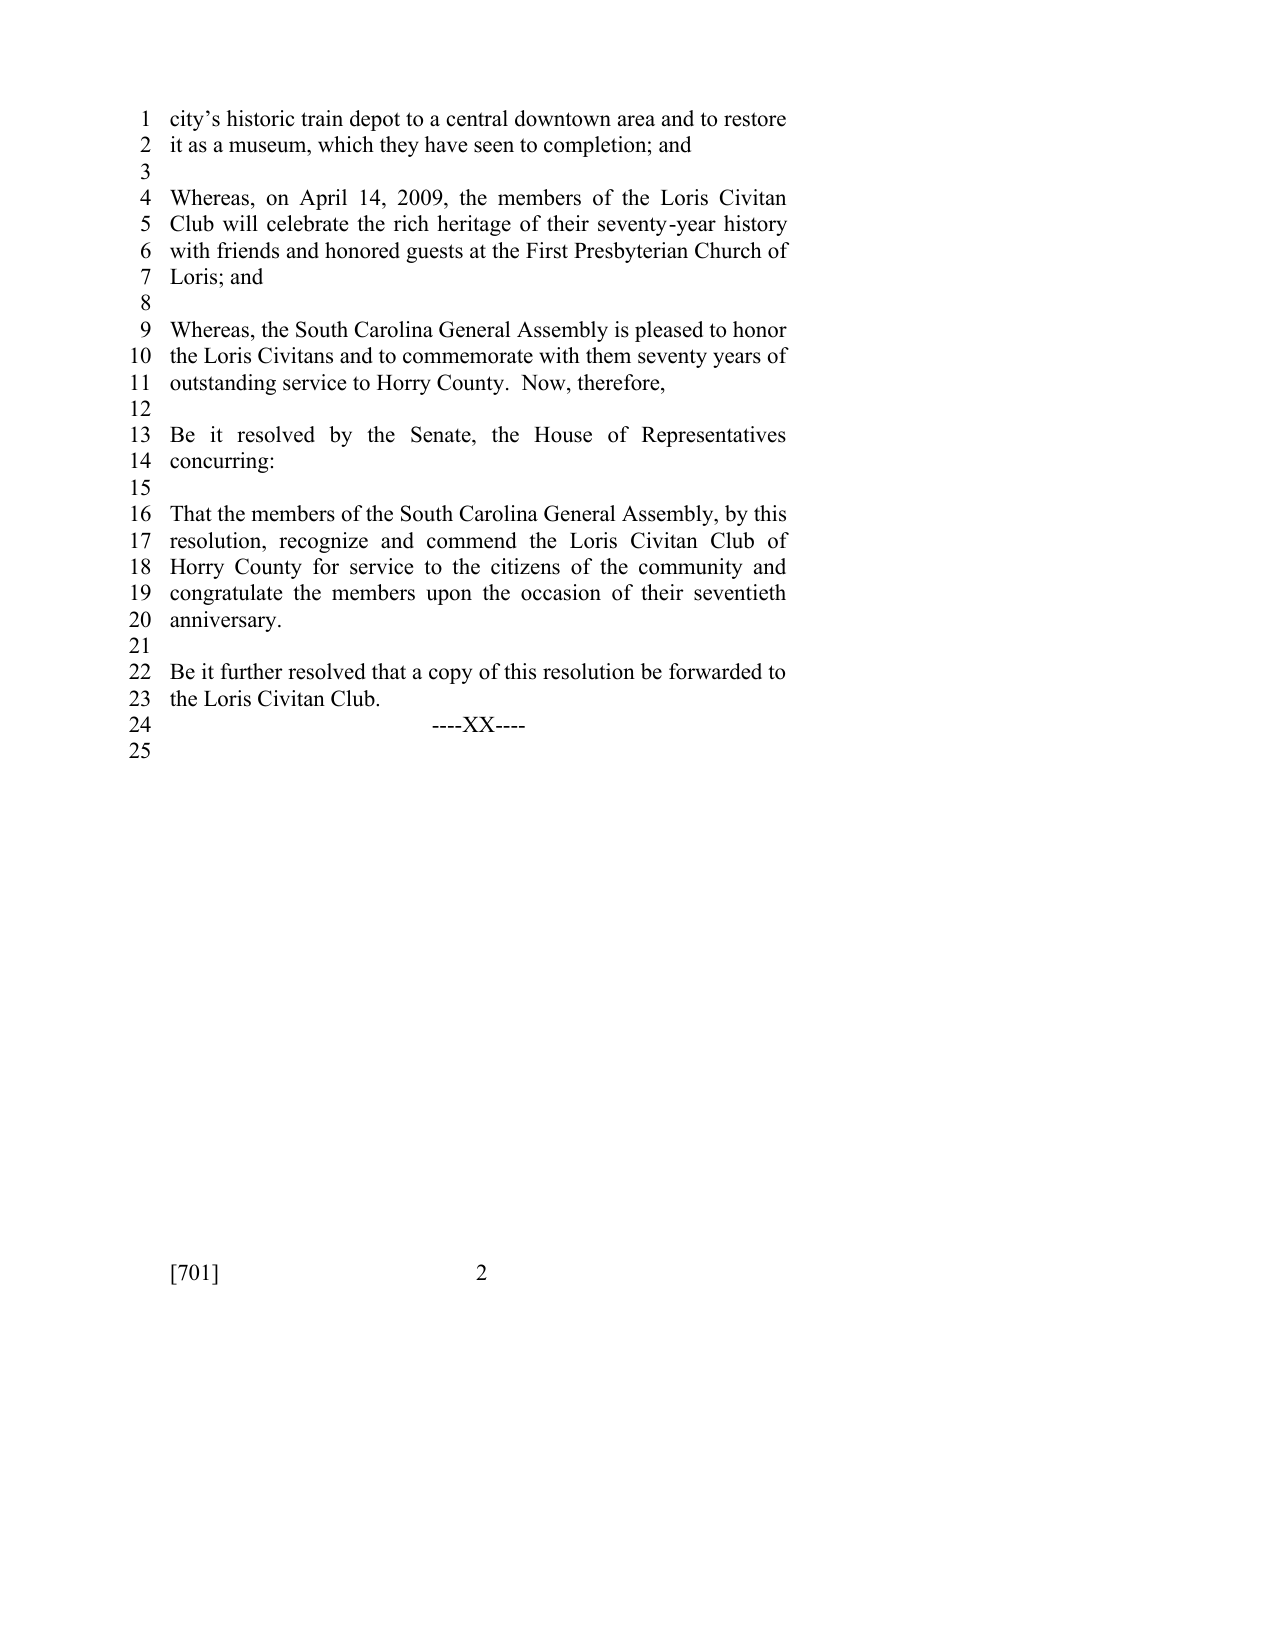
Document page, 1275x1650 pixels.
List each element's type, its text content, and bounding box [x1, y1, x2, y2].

text Whereas, the South Carolina General Assembly is pleased to honor the Loris Civitans and to commemorate with them seventy years of outstanding service to Horry County. Now, therefore, [169, 316, 787, 395]
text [169, 105, 787, 158]
text Be it further resolved that a copy of this resolution be forwarded to the Loris Civitan Club. [169, 658, 787, 711]
text Whereas, on April 14, 2009, the members of the Loris Civitan Club will celebrate the rich heritage of their seventy-year history with friends and honored guests at the First Presbyterian Church of Loris; and [169, 184, 787, 289]
text Be it resolved by the Senate, the House of Representatives concurring: [169, 421, 787, 474]
text That the members of the South Carolina General Assembly, by this resolution, recognize and commend the Loris Civitan Club of Horry County for service to the citizens of the community and congratulate the members upon the occasion of their seventieth anniversary. [169, 500, 787, 632]
text ----XX---- [169, 711, 787, 737]
